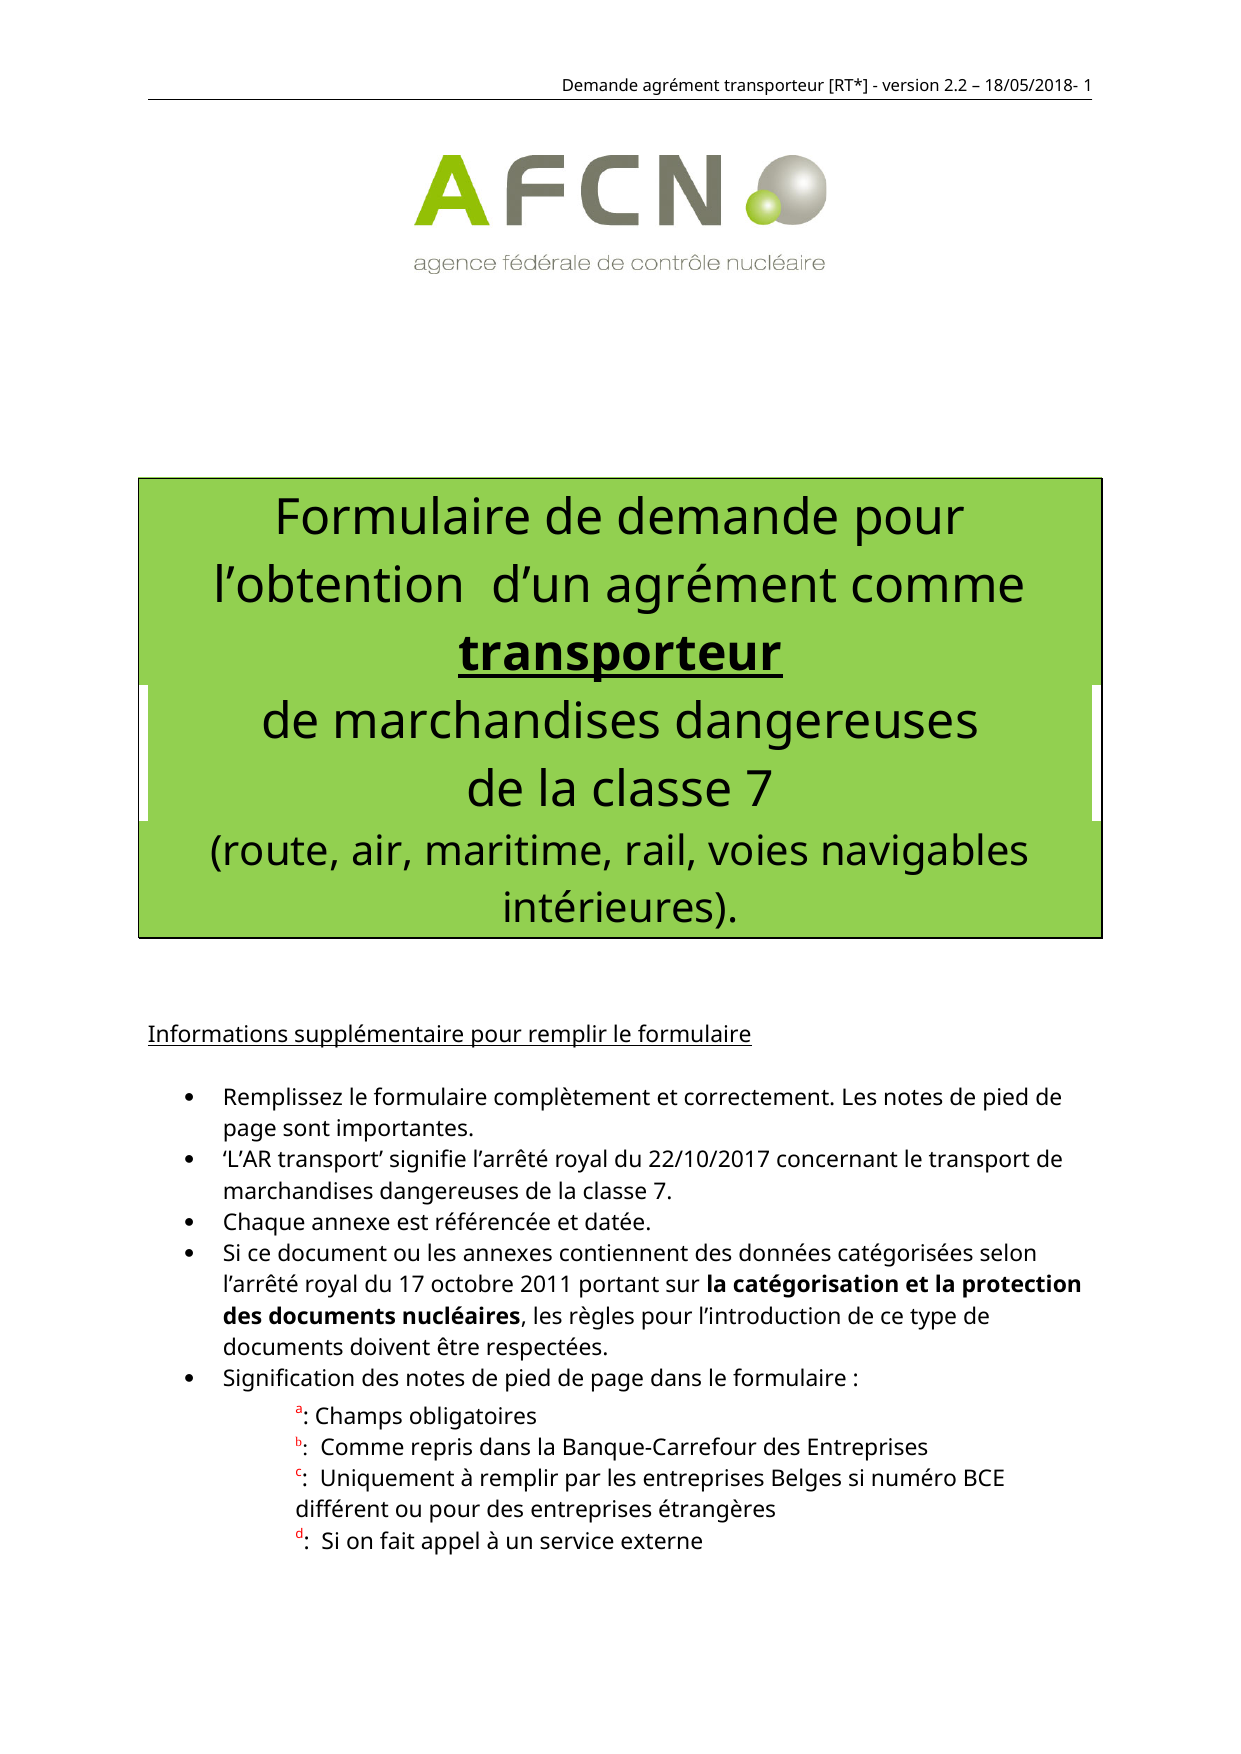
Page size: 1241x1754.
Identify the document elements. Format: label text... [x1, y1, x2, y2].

list Si ce document ou les annexes contiennent des données catégorisées selon l’arrêté royal du 17 octobre 2011 portant sur la catégorisation et la protection des documents nucléaires, les règles pour l’introduction de ce type de documents doivent être respectées. [185, 1237, 1092, 1362]
text d: Si on fait appel à un service externe [295, 1525, 1092, 1556]
list Signification des notes de pied de page dans le formulaire : [185, 1362, 1092, 1393]
text (route, air, maritime, rail, voies navigables intérieures). [139, 818, 1101, 937]
text de la classe 7 [148, 753, 1092, 818]
text b: Comme repris dans la Banque-Carrefour des Entreprises [295, 1431, 1092, 1462]
text Formulaire de demande pour l’obtention d’un agrément comme transporteur [139, 479, 1101, 685]
text Informations supplémentaire pour remplir le formulaire [148, 1018, 1092, 1050]
text c: Uniquement à remplir par les entreprises Belges si numéro BCE différent ou pour des entreprises étrangères [295, 1462, 1092, 1525]
list Chaque annexe est référencée et datée. [185, 1206, 1092, 1237]
text de marchandises dangereuses [148, 685, 1092, 753]
text a: Champs obligatoires [295, 1400, 1092, 1431]
list Remplissez le formulaire complètement et correctement. Les notes de pied de page sont importantes. [185, 1081, 1092, 1143]
picture [414, 155, 827, 274]
list ‘L’AR transport’ signifie l’arrêté royal du 22/10/2017 concernant le transport de marchandises dangereuses de la classe 7. [185, 1143, 1092, 1206]
